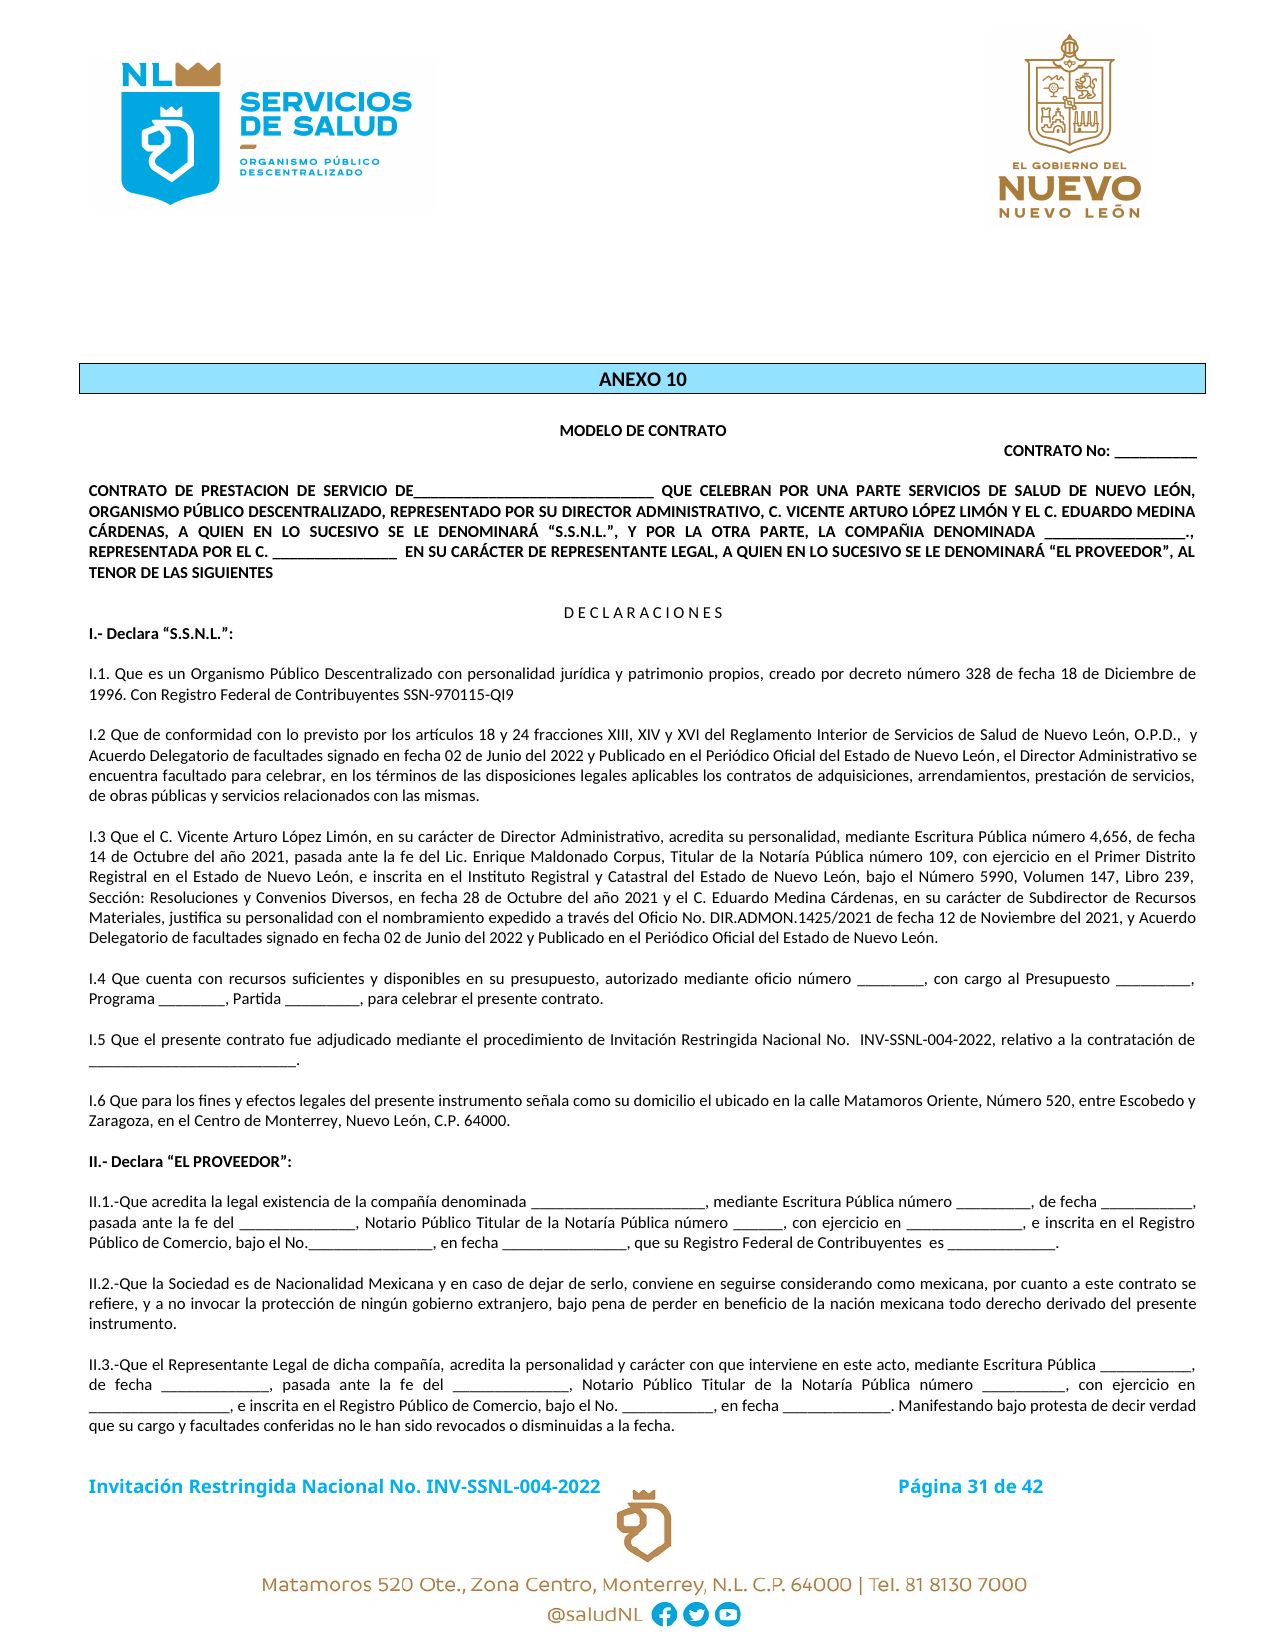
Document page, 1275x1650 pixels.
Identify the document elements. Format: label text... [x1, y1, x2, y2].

text CONTRATO No: __________ [89, 440, 1197, 460]
text II.- Declara “EL PROVEEDOR”: [89, 1151, 1197, 1171]
text I.5 Que el presente contrato fue adjudicado mediante el procedimiento de Invitación Restringida Nacional No. INV-SSNL-004-2022, relativo a la contratación de _________________________. [89, 1029, 1197, 1070]
text II.1.-Que acredita la legal existencia de la compañía denominada _____________________, mediante Escritura Pública número _________, de fecha ___________, pasada ante la fe del ______________, Notario Público Titular de la Notaría Pública número ______, con ejercicio en ______________, e inscrita en el Registro Público de Comercio, bajo el No._______________, en fecha _______________, que su Registro Federal de Contribuyentes es _____________. [89, 1192, 1198, 1253]
text I.1. Que es un Organismo Público Descentralizado con personalidad jurídica y patrimonio propios, creado por decreto número 328 de fecha 18 de Diciembre de 1996. Con Registro Federal de Contribuyentes SSN-970115-QI9 [89, 663, 1197, 704]
text CONTRATO DE PRESTACION DE SERVICIO DE_____________________________ QUE CELEBRAN POR UNA PARTE SERVICIOS DE SALUD DE NUEVO LEÓN, ORGANISMO PÚBLICO DESCENTRALIZADO, REPRESENTADO POR SU DIRECTOR ADMINISTRATIVO, C. VICENTE ARTURO LÓPEZ LIMÓN Y EL C. EDUARDO MEDINA CÁRDENAS, A QUIEN EN LO SUCESIVO SE LE DENOMINARÁ “S.S.N.L.”, Y POR LA OTRA PARTE, LA COMPAÑIA DENOMINADA _________________., REPRESENTADA POR EL C. _______________ EN SU CARÁCTER DE REPRESENTANTE LEGAL, A QUIEN EN LO SUCESIVO SE LE DENOMINARÁ “EL PROVEEDOR”, AL TENOR DE LAS SIGUIENTES [89, 481, 1197, 582]
text II.2.-Que la Sociedad es de Nacionalidad Mexicana y en caso de dejar de serlo, conviene en seguirse considerando como mexicana, por cuanto a este contrato se refiere, y a no invocar la protección de ningún gobierno extranjero, bajo pena de perder en beneficio de la nación mexicana todo derecho derivado del presente instrumento. [89, 1273, 1198, 1334]
text ANEXO 10 [80, 364, 1205, 393]
text II.3.-Que el Representante Legal de dicha compañía, acredita la personalidad y carácter con que interviene en este acto, mediante Escritura Pública ___________, de fecha _____________, pasada ante la fe del ______________, Notario Público Titular de la Notaría Pública número __________, con ejercicio en _________________, e inscrita en el Registro Público de Comercio, bajo el No. ___________, en fecha _____________. Manifestando bajo protesta de decir verdad que su cargo y facultades conferidas no le han sido revocados o disminuidas a la fecha. [89, 1354, 1198, 1435]
text I.4 Que cuenta con recursos suficientes y disponibles en su presupuesto, autorizado mediante oficio número ________, con cargo al Presupuesto _________, Programa ________, Partida _________, para celebrar el presente contrato. [89, 968, 1197, 1009]
text I.2 Que de conformidad con lo previsto por los artículos 18 y 24 fracciones XIII, XIV y XVI del Reglamento Interior de Servicios de Salud de Nuevo León, O.P.D., y Acuerdo Delegatorio de facultades signado en fecha 02 de Junio del 2022 y Publicado en el Periódico Oficial del Estado de Nuevo León, el Director Administrativo se encuentra facultado para celebrar, en los términos de las disposiciones legales aplicables los contratos de adquisiciones, arrendamientos, prestación de servicios, de obras públicas y servicios relacionados con las mismas. [89, 724, 1197, 806]
picture [0, 1472, 1275, 1642]
text I.3 Que el C. Vicente Arturo López Limón, en su carácter de Director Administrativo, acredita su personalidad, mediante Escritura Pública número 4,656, de fecha 14 de Octubre del año 2021, pasada ante la fe del Lic. Enrique Maldonado Corpus, Titular de la Notaría Pública número 109, con ejercicio en el Primer Distrito Registral en el Estado de Nuevo León, e inscrita en el Instituto Registral y Catastral del Estado de Nuevo León, bajo el Número 5990, Volumen 147, Libro 239, Sección: Resoluciones y Convenios Diversos, en fecha 28 de Octubre del año 2021 y el C. Eduardo Medina Cárdenas, en su carácter de Subdirector de Recursos Materiales, justifica su personalidad con el nombramiento expedido a través del Oficio No. DIR.ADMON.1425/2021 de fecha 12 de Noviembre del 2021, y Acuerdo Delegatorio de facultades signado en fecha 02 de Junio del 2022 y Publicado en el Periódico Oficial del Estado de Nuevo León. [89, 826, 1197, 948]
text I.6 Que para los fines y efectos legales del presente instrumento señala como su domicilio el ubicado en la calle Matamoros Oriente, Número 520, entre Escobedo y Zaragoza, en el Centro de Monterrey, Nuevo León, C.P. 64000. [89, 1090, 1197, 1131]
text D E C L A R A C I O N E S [89, 603, 1197, 623]
picture [88, 59, 438, 210]
text I.- Declara “S.S.N.L.”: [89, 623, 1197, 643]
text MODELO DE CONTRATO [89, 420, 1197, 440]
picture [987, 29, 1147, 230]
